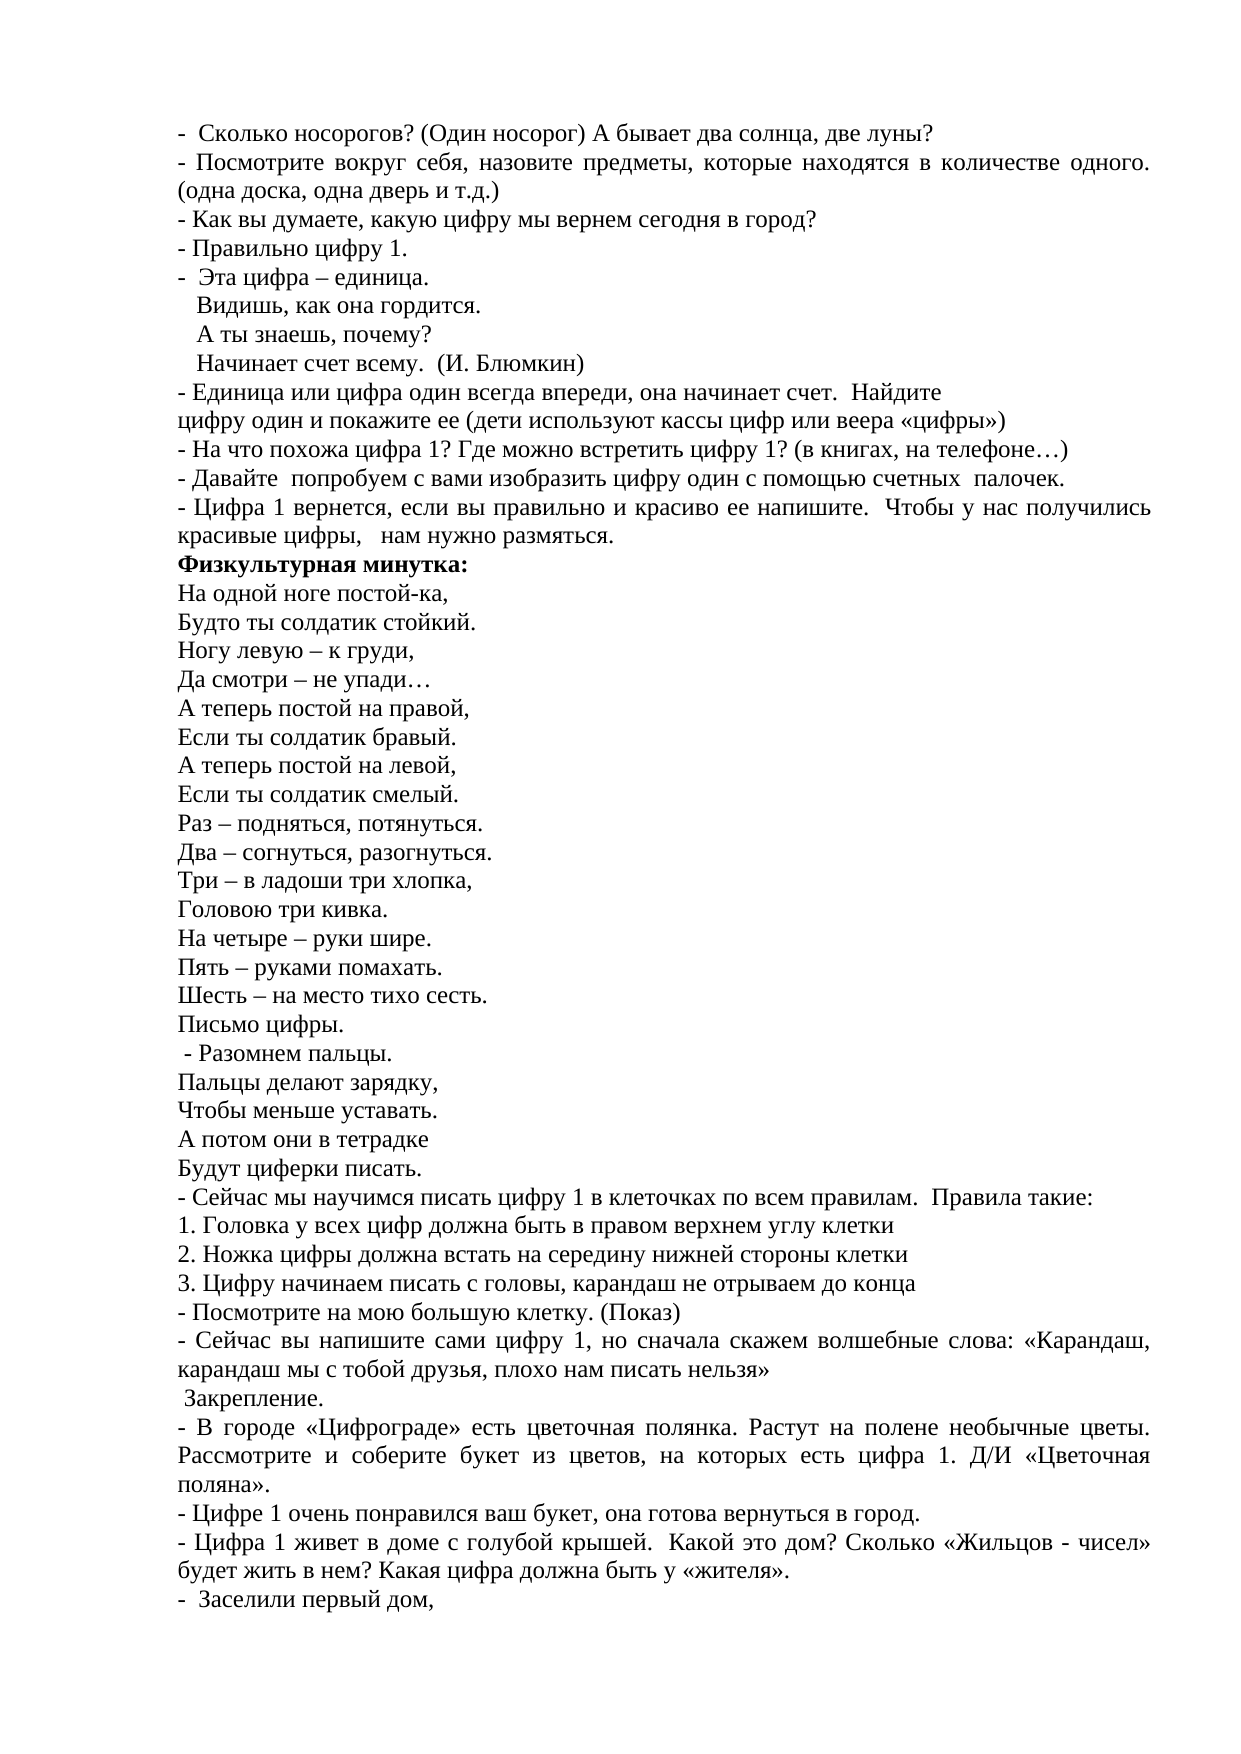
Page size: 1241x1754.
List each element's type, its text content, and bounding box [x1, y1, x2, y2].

text - Цифра 1 живет в доме с голубой крышей. Какой это дом? Сколько «Жильцов - чисел» будет жить в нем? Какая цифра должна быть у «жителя». [177, 1527, 1152, 1584]
text Видишь, как она гордится. [177, 291, 1152, 319]
text - Правильно цифру 1. [177, 233, 1152, 262]
text - Посмотрите вокруг себя, назовите предметы, которые находятся в количестве одного. (одна доска, одна дверь и т.д.) [177, 147, 1152, 204]
text Шесть – на место тихо сесть. [177, 981, 1152, 1009]
text Ногу левую – к груди, [177, 636, 1152, 664]
text - В городе «Цифрограде» есть цветочная полянка. Растут на полене необычные цветы. Рассмотрите и соберите букет из цветов, на которых есть цифра 1. Д/И «Цветочная поляна». [177, 1412, 1152, 1498]
text На четыре – руки шире. [177, 923, 1152, 952]
text 2. Ножка цифры должна встать на середину нижней стороны клетки [177, 1239, 1152, 1268]
text Если ты солдатик бравый. [177, 722, 1152, 751]
text А ты знаешь, почему? [177, 319, 1152, 348]
text На одной ноге постой-ка, [177, 578, 1152, 607]
text - Как вы думаете, какую цифру мы вернем сегодня в город? [177, 204, 1152, 233]
text - Посмотрите на мою большую клетку. (Показ) [177, 1297, 1152, 1326]
text Два – согнуться, разогнуться. [177, 837, 1152, 866]
text Пальцы делают зарядку, [177, 1067, 1152, 1096]
text Начинает счет всему. (И. Блюмкин) [177, 348, 1152, 377]
text Будто ты солдатик стойкий. [177, 607, 1152, 636]
text - Эта цифра – единица. [177, 262, 1152, 291]
text Чтобы меньше уставать. [177, 1096, 1152, 1124]
text - Сейчас мы научимся писать цифру 1 в клеточках по всем правилам. Правила такие: [177, 1182, 1152, 1211]
text Будут циферки писать. [177, 1153, 1152, 1182]
text - Давайте попробуем с вами изобразить цифру один с помощью счетных палочек. [177, 463, 1152, 492]
text - Заселили первый дом, [177, 1584, 1152, 1613]
text - Сейчас вы напишите сами цифру 1, но сначала скажем волшебные слова: «Карандаш, карандаш мы с тобой друзья, плохо нам писать нельзя» [177, 1326, 1152, 1383]
text Письмо цифры. [177, 1009, 1152, 1038]
text Физкультурная минутка: [177, 549, 1152, 578]
text Закрепление. [177, 1383, 1152, 1412]
text 1. Головка у всех цифр должна быть в правом верхнем углу клетки [177, 1211, 1152, 1239]
text Пять – руками помахать. [177, 952, 1152, 981]
text Если ты солдатик смелый. [177, 779, 1152, 808]
text - Разомнем пальцы. [177, 1038, 1152, 1067]
text Да смотри – не упади… [177, 664, 1152, 693]
text Три – в ладоши три хлопка, [177, 866, 1152, 894]
text А теперь постой на правой, [177, 693, 1152, 722]
text цифру один и покажите ее (дети используют кассы цифр или веера «цифры») [177, 406, 1152, 434]
text - Единица или цифра один всегда впереди, она начинает счет. Найдите [177, 377, 1152, 406]
text - Сколько носорогов? (Один носорог) А бывает два солнца, две луны? [177, 118, 1152, 147]
text - Цифре 1 очень понравился ваш букет, она готова вернуться в город. [177, 1498, 1152, 1527]
text - Цифра 1 вернется, если вы правильно и красиво ее напишите. Чтобы у нас получились красивые цифры, нам нужно размяться. [177, 492, 1152, 549]
text - На что похожа цифра 1? Где можно встретить цифру 1? (в книгах, на телефоне…) [177, 434, 1152, 463]
text А теперь постой на левой, [177, 751, 1152, 779]
text Раз – подняться, потянуться. [177, 808, 1152, 837]
text Головою три кивка. [177, 894, 1152, 923]
text 3. Цифру начинаем писать с головы, карандаш не отрываем до конца [177, 1268, 1152, 1297]
text А потом они в тетрадке [177, 1124, 1152, 1153]
